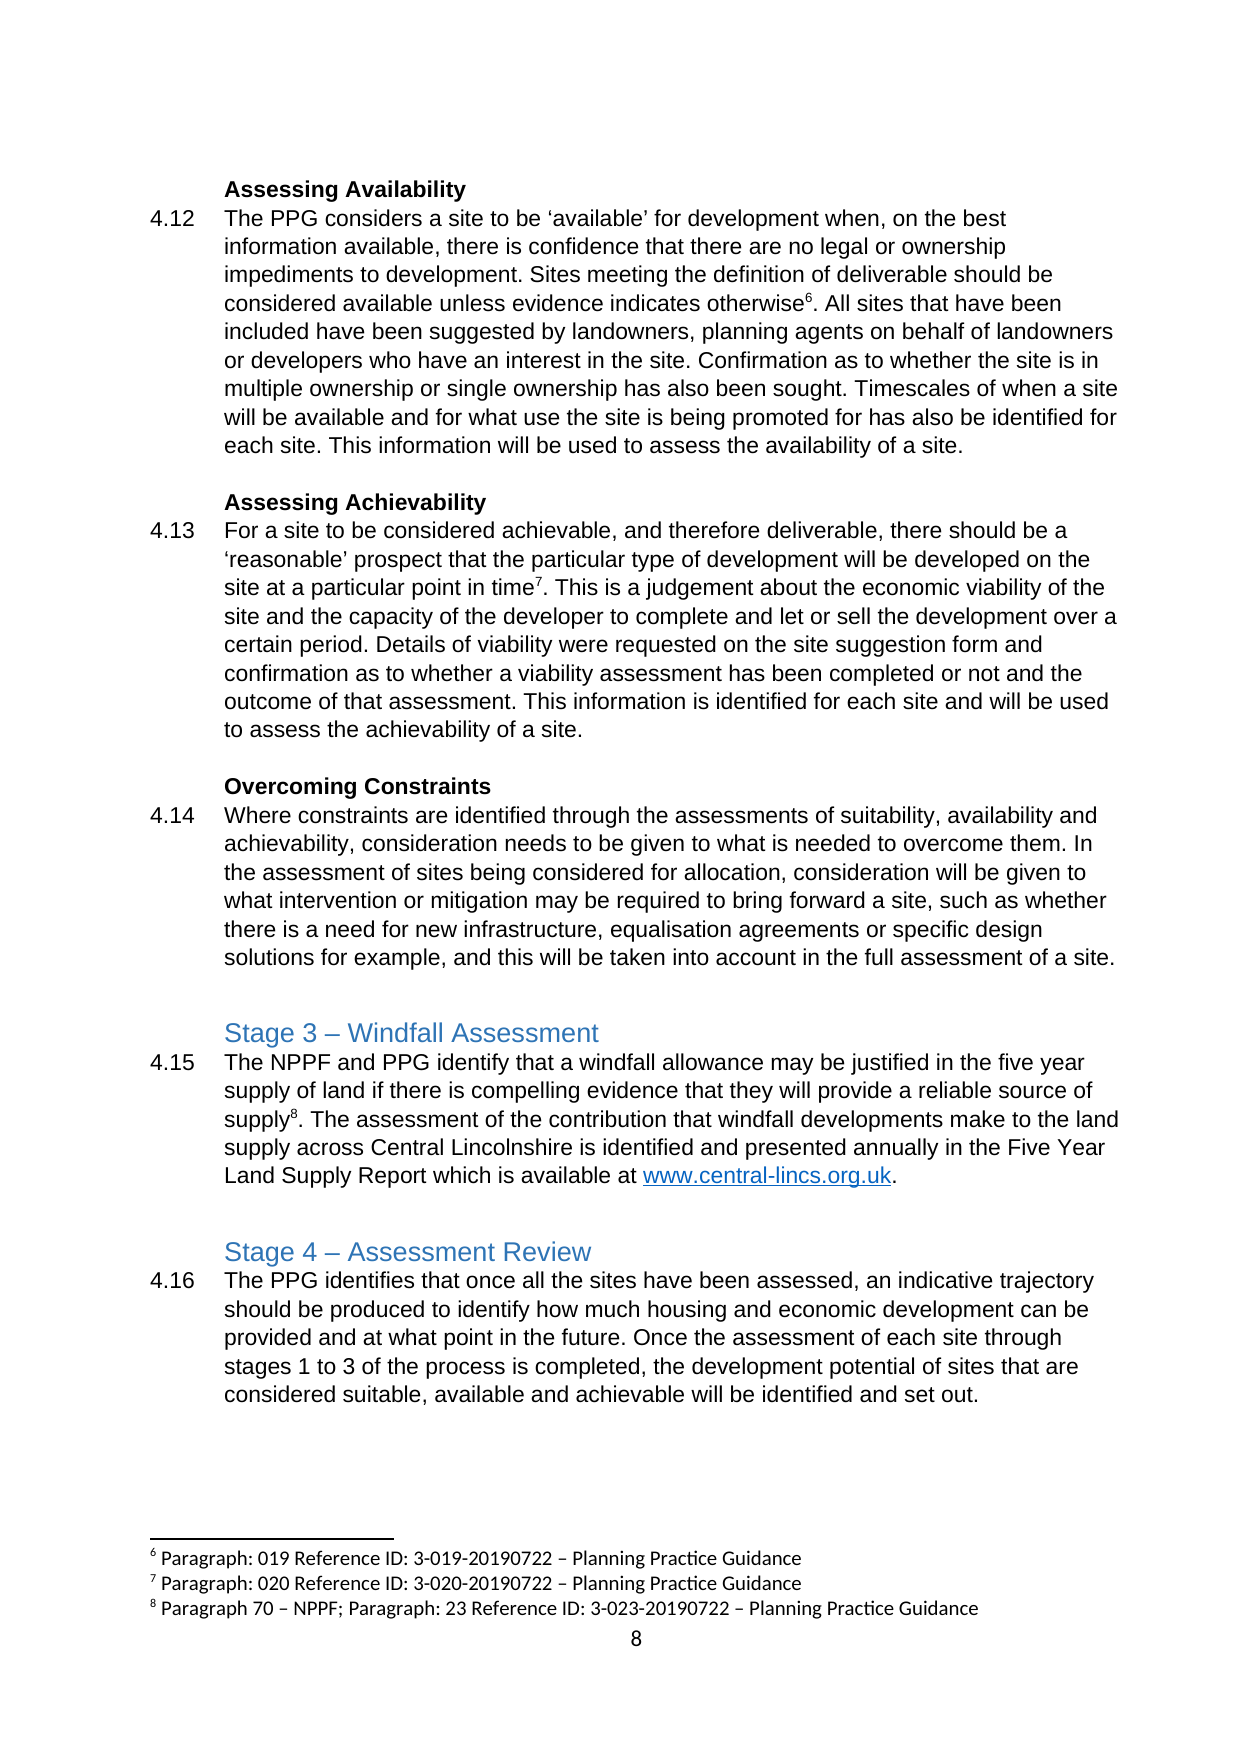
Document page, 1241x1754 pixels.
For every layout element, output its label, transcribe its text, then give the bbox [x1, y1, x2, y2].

subtitle Stage 4 – Assessment Review [150, 1236, 1122, 1267]
list The NPPF and PPG identify that a windfall allowance may be justified in the five year supply of land if there is compelling evidence that they will provide a reliable source of supply. The assessment of the contribution that windfall developments make to the land supply across Central Lincolnshire is identified and presented annually in the Five Year Land Supply Report which is available at www.central-lincs.org.uk. [150, 1049, 1122, 1189]
list The PPG identifies that once all the sites have been assessed, an indicative trajectory should be produced to identify how much housing and economic development can be provided and at what point in the future. Once the assessment of each site through stages 1 to 3 of the process is completed, the development potential of sites that are considered suitable, available and achievable will be identified and set out. [150, 1267, 1122, 1407]
list Assessing Achievability [187, 489, 1122, 515]
list Assessing Availability [187, 176, 1122, 202]
list Where constraints are identified through the assessments of suitability, availability and achievability, consideration needs to be given to what is needed to overcome them. In the assessment of sites being considered for allocation, consideration will be given to what intervention or mitigation may be required to bring forward a site, such as whether there is a need for new infrastructure, equalisation agreements or specific design solutions for example, and this will be taken into account in the full assessment of a site. [150, 802, 1122, 970]
list Overcoming Constraints [187, 773, 1122, 800]
list The PPG considers a site to be ‘available’ for development when, on the best information available, there is confidence that there are no legal or ownership impediments to development. Sites meeting the definition of deliverable should be considered available unless evidence indicates otherwise. All sites that have been included have been suggested by landowners, planning agents on behalf of landowners or developers who have an interest in the site. Confirmation as to whether the site is in multiple ownership or single ownership has also been sought. Timescales of when a site will be available and for what use the site is being promoted for has also be identified for each site. This information will be used to assess the availability of a site. [150, 204, 1122, 458]
list For a site to be considered achievable, and therefore deliverable, there should be a ‘reasonable’ prospect that the particular type of development will be developed on the site at a particular point in time. This is a judgement about the economic viability of the site and the capacity of the developer to complete and let or sell the development over a certain period. Details of viability were requested on the site suggestion form and confirmation as to whether a viability assessment has been completed or not and the outcome of that assessment. This information is identified for each site and will be used to assess the achievability of a site. [150, 517, 1122, 743]
subtitle Stage 3 – Windfall Assessment [150, 1017, 1122, 1049]
